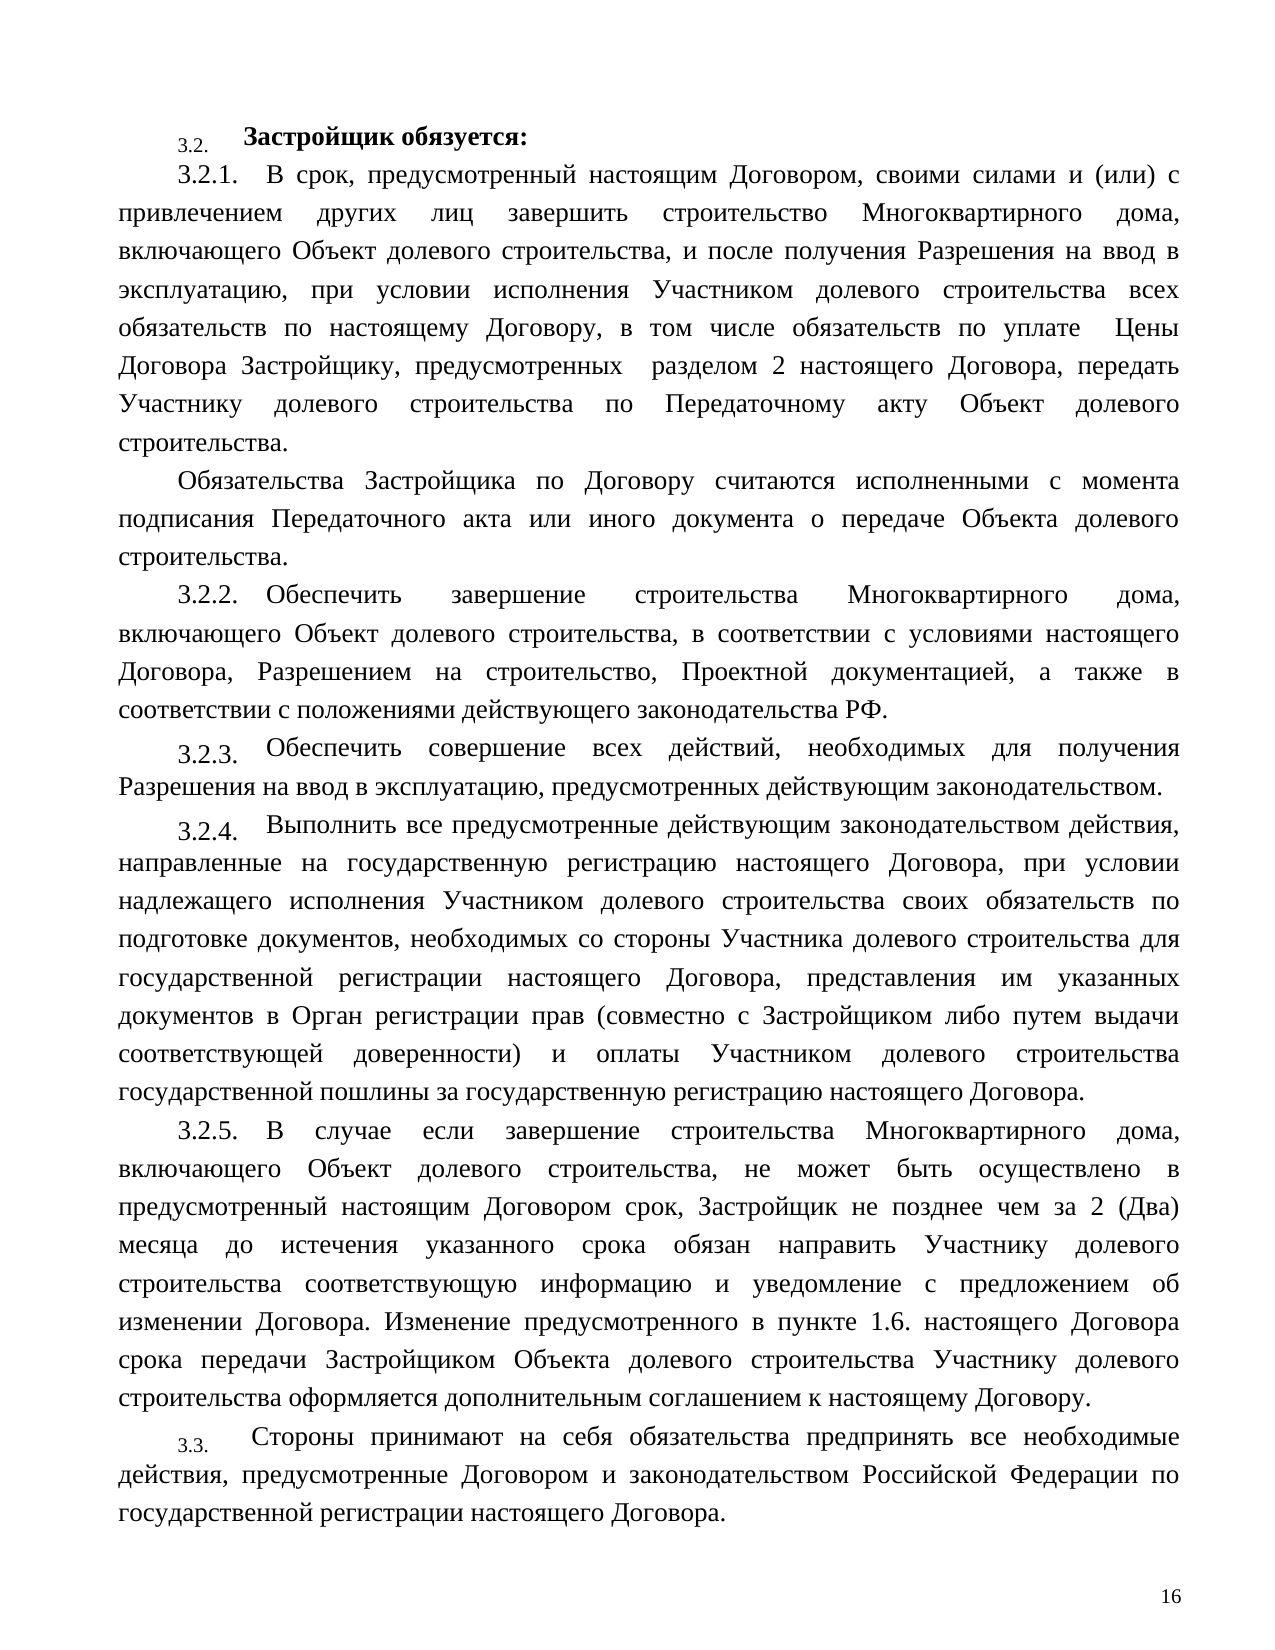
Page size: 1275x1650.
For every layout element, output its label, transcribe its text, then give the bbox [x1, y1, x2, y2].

list Застройщик обязуется: [118, 120, 1181, 158]
list Обеспечить совершение всех действий, необходимых для получения Разрешения на ввод в эксплуатацию, предусмотренных действующим законодательством. [118, 731, 1181, 808]
list В случае если завершение строительства Многоквартирного дома, включающего Объект долевого строительства, не может быть осуществлено в предусмотренный настоящим Договором срок, Застройщик не позднее чем за 2 (Два) месяца до истечения указанного срока обязан направить Участнику долевого строительства соответствующую информацию и уведомление с предложением об изменении Договора. Изменение предусмотренного в пункте 1.6. настоящего Договора срока передачи Застройщиком Объекта долевого строительства Участнику долевого строительства оформляется дополнительным соглашением к настоящему Договору. [118, 1114, 1181, 1419]
list Обязательства Застройщика по Договору считаются исполненными с момента подписания Передаточного акта или иного документа о передаче Объекта долевого строительства. [118, 464, 1181, 578]
list Обеспечить завершение строительства Многоквартирного дома, включающего Объект долевого строительства, в соответствии с условиями настоящего Договора, Разрешением на строительство, Проектной документацией, а также в соответствии с положениями действующего законодательства РФ. [118, 578, 1181, 731]
list Выполнить все предусмотренные действующим законодательством действия, направленные на государственную регистрацию настоящего Договора, при условии надлежащего исполнения Участником долевого строительства своих обязательств по подготовке документов, необходимых со стороны Участника долевого строительства для государственной регистрации настоящего Договора, представления им указанных документов в Орган регистрации прав (совместно с Застройщиком либо путем выдачи соответствующей доверенности) и оплаты Участником долевого строительства государственной пошлины за государственную регистрацию настоящего Договора. [118, 808, 1181, 1114]
list В срок, предусмотренный настоящим Договором, своими силами и (или) с привлечением других лиц завершить строительство Многоквартирного дома, включающего Объект долевого строительства, и после получения Разрешения на ввод в эксплуатацию, при условии исполнения Участником долевого строительства всех обязательств по настоящему Договору, в том числе обязательств по уплате Цены Договора Застройщику, предусмотренных разделом 2 настоящего Договора, передать Участнику долевого строительства по Передаточному акту Объект долевого строительства. [118, 158, 1181, 464]
list Стороны принимают на себя обязательства предпринять все необходимые действия, предусмотренные Договором и законодательством Российской Федерации по государственной регистрации настоящего Договора. [118, 1419, 1181, 1534]
